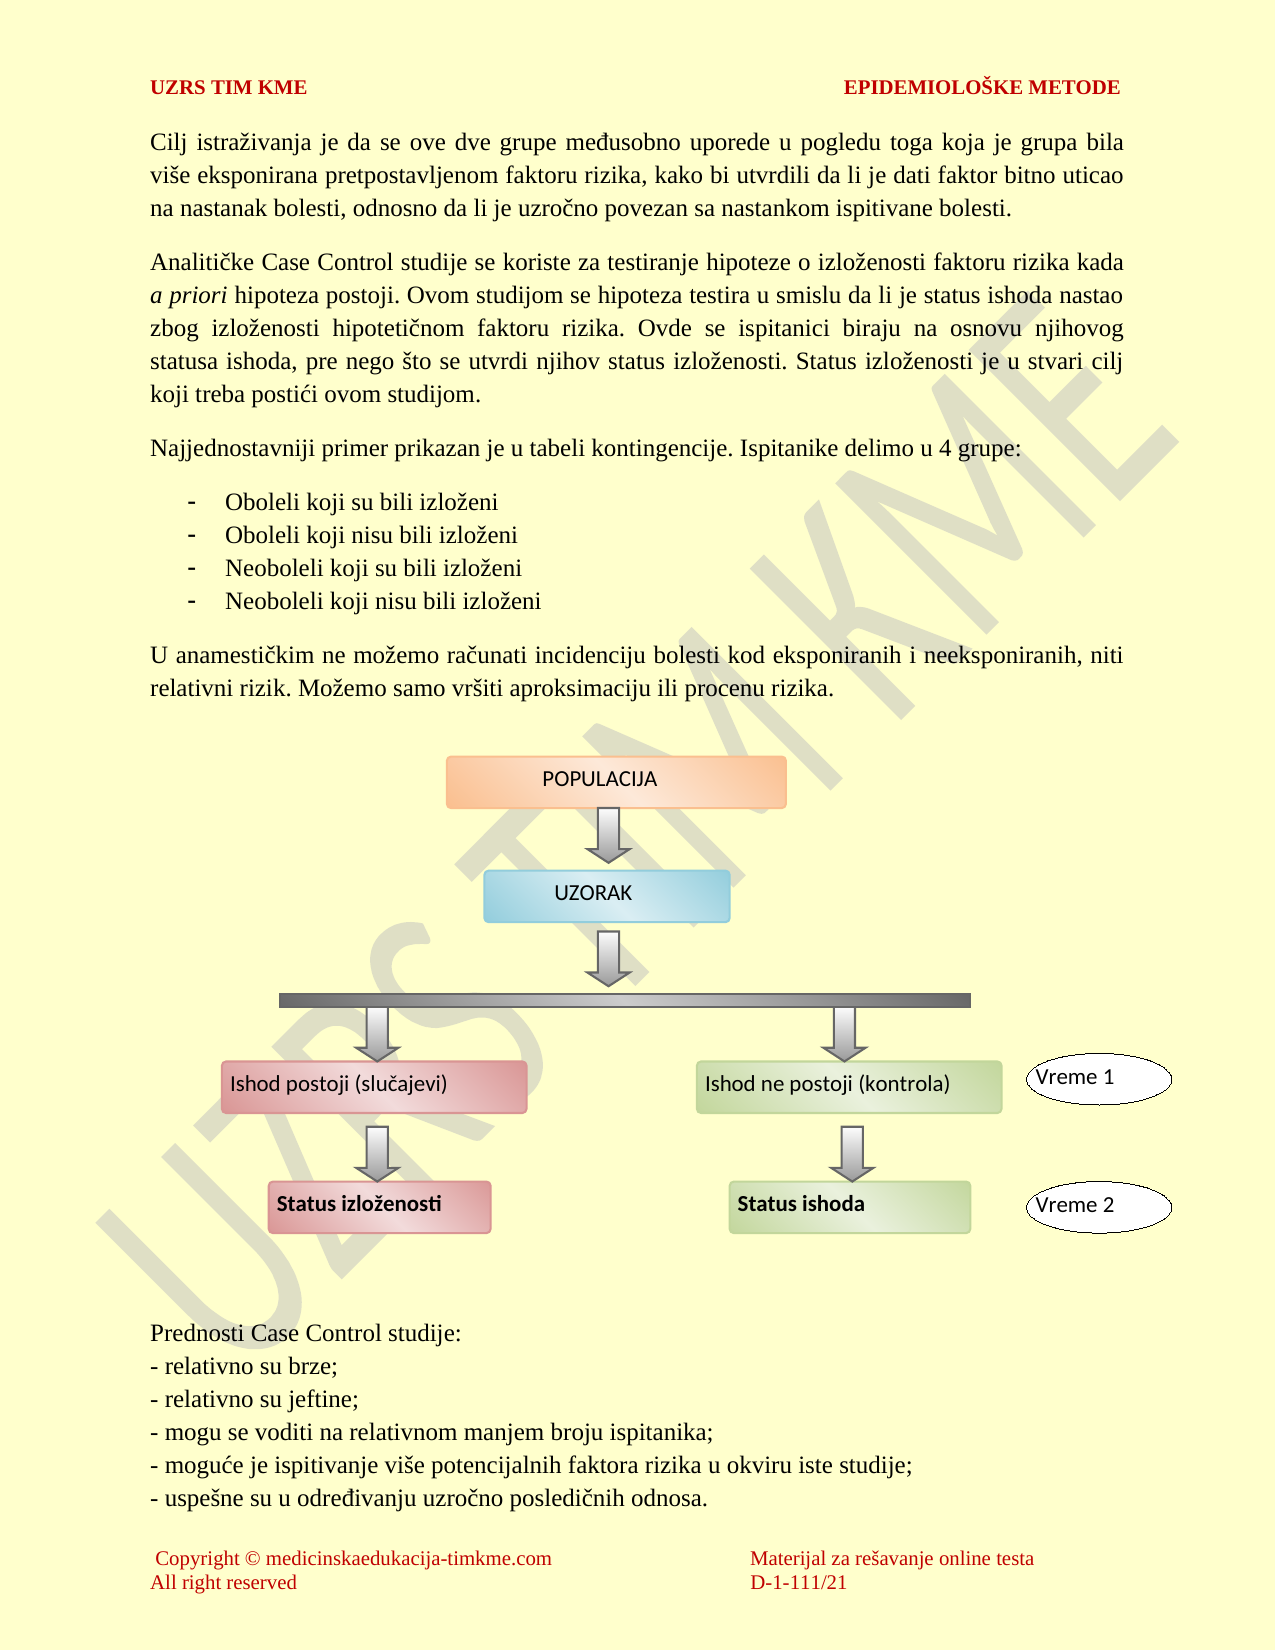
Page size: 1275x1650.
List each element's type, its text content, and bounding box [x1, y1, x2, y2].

list Oboleli koji su bili izloženi [187, 487, 1125, 516]
list Oboleli koji nisu bili izloženi [187, 520, 1125, 548]
text Cilj istraživanja je da se ove dve grupe međusobno uporede u pogledu toga koja je grupa bila više eksponirana pretpostavljenom faktoru rizika, kako bi utvrdili da li je dati faktor bitno uticao na nastanak bolesti, odnosno da li je uzročno povezan sa nastankom ispitivane bolesti. [150, 127, 1125, 222]
text U anamestičkim ne možemo računati incidenciju bolesti kod eksponiranih i neeksponiranih, niti relativni rizik. Možemo samo vršiti aproksimaciju ili procenu rizika. [150, 640, 1125, 701]
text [150, 1318, 1125, 1512]
text Analitičke Case Control studije se koriste za testiranje hipoteze o izloženosti faktoru rizika kada a priori hipoteza postoji. Ovom studijom se hipoteza testira u smislu da li je status ishoda nastao zbog izloženosti hipotetičnom faktoru rizika. Ovde se ispitanici biraju na osnovu njihovog statusa ishoda, pre nego što se utvrdi njihov status izloženosti. Status izloženosti je u stvari cilj koji treba postići ovom studijom. [150, 247, 1125, 408]
list Neoboleli koji nisu bili izloženi [187, 586, 1125, 614]
text Najjednostavniji primer prikazan je u tabeli kontingencije. Ispitanike delimo u 4 grupe: [150, 433, 1125, 462]
list Neoboleli koji su bili izloženi [187, 553, 1125, 582]
